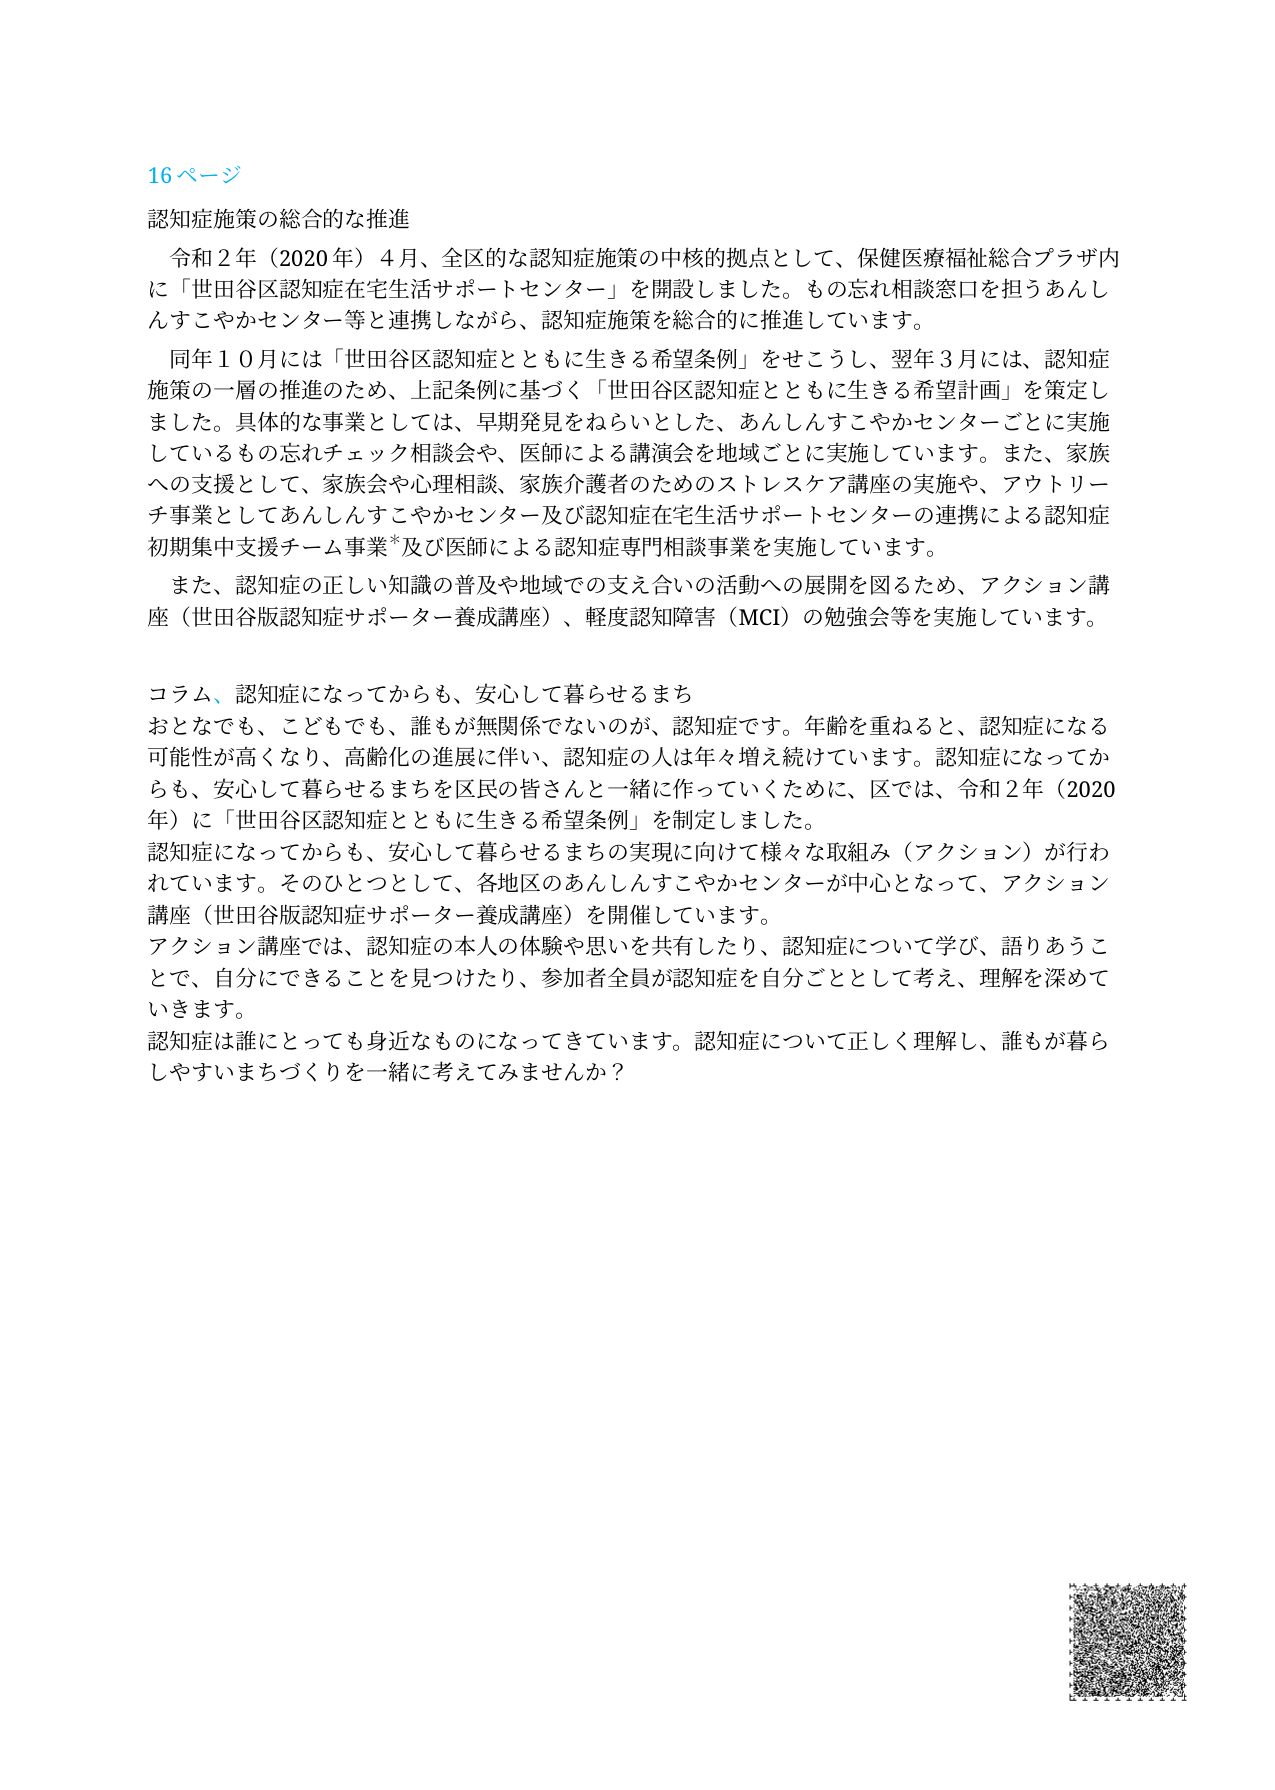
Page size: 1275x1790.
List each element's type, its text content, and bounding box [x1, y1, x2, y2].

text アクション講座では、認知症の本人の体験や思いを共有したり、認知症について学び、語りあうことで、自分にできることを見つけたり、参加者全員が認知症を自分ごととして考え、理解を深めていきます。 [148, 929, 1127, 1024]
text おとなでも、こどもでも、誰もが無関係でないのが、認知症です。年齢を重ねると、認知症になる可能性が高くなり、高齢化の進展に伴い、認知症の人は年々増え続けています。認知症になってからも、安心して暮らせるまちを区民の皆さんと一緒に作っていくために、区では、令和２年（2020年）に「世田谷区認知症とともに生きる希望条例」を制定しました。 [148, 709, 1127, 835]
text コラム、認知症になってからも、安心して暮らせるまち [148, 678, 1127, 709]
text 認知症施策の総合的な推進 [148, 202, 1127, 234]
text 認知症になってからも、安心して暮らせるまちの実現に向けて様々な取組み（アクション）が行われています。そのひとつとして、各地区のあんしんすこやかセンターが中心となって、アクション講座（世田谷版認知症サポーター養成講座）を開催しています。 [148, 835, 1127, 929]
picture [1069, 1583, 1187, 1701]
text 認知症は誰にとっても身近なものになってきています。認知症について正しく理解し、誰もが暮らしやすいまちづくりを一緒に考えてみませんか？ [148, 1024, 1127, 1087]
text 令和２年（2020年）４月、全区的な認知症施策の中核的拠点として、保健医療福祉総合プラザ内に「世田谷区認知症在宅生活サポートセンター」を開設しました。もの忘れ相談窓口を担うあんしんすこやかセンター等と連携しながら、認知症施策を総合的に推進しています。 [148, 241, 1127, 335]
text また、認知症の正しい知識の普及や地域での支え合いの活動への展開を図るため、アクション講座（世田谷版認知症サポーター養成講座）、軽度認知障害（MCI）の勉強会等を実施しています。 [148, 569, 1127, 631]
text 16ページ [148, 160, 1127, 190]
text 同年１０月には「世田谷区認知症とともに生きる希望条例」をせこうし、翌年３月には、認知症施策の一層の推進のため、上記条例に基づく「世田谷区認知症とともに生きる希望計画」を策定しました。具体的な事業としては、早期発見をねらいとした、あんしんすこやかセンターごとに実施しているもの忘れチェック相談会や、医師による講演会を地域ごとに実施しています。また、家族への支援として、家族会や心理相談、家族介護者のためのストレスケア講座の実施や、アウトリーチ事業としてあんしんすこやかセンター及び認知症在宅生活サポートセンターの連携による認知症初期集中支援チーム事業＊及び医師による認知症専門相談事業を実施しています。 [148, 343, 1127, 561]
